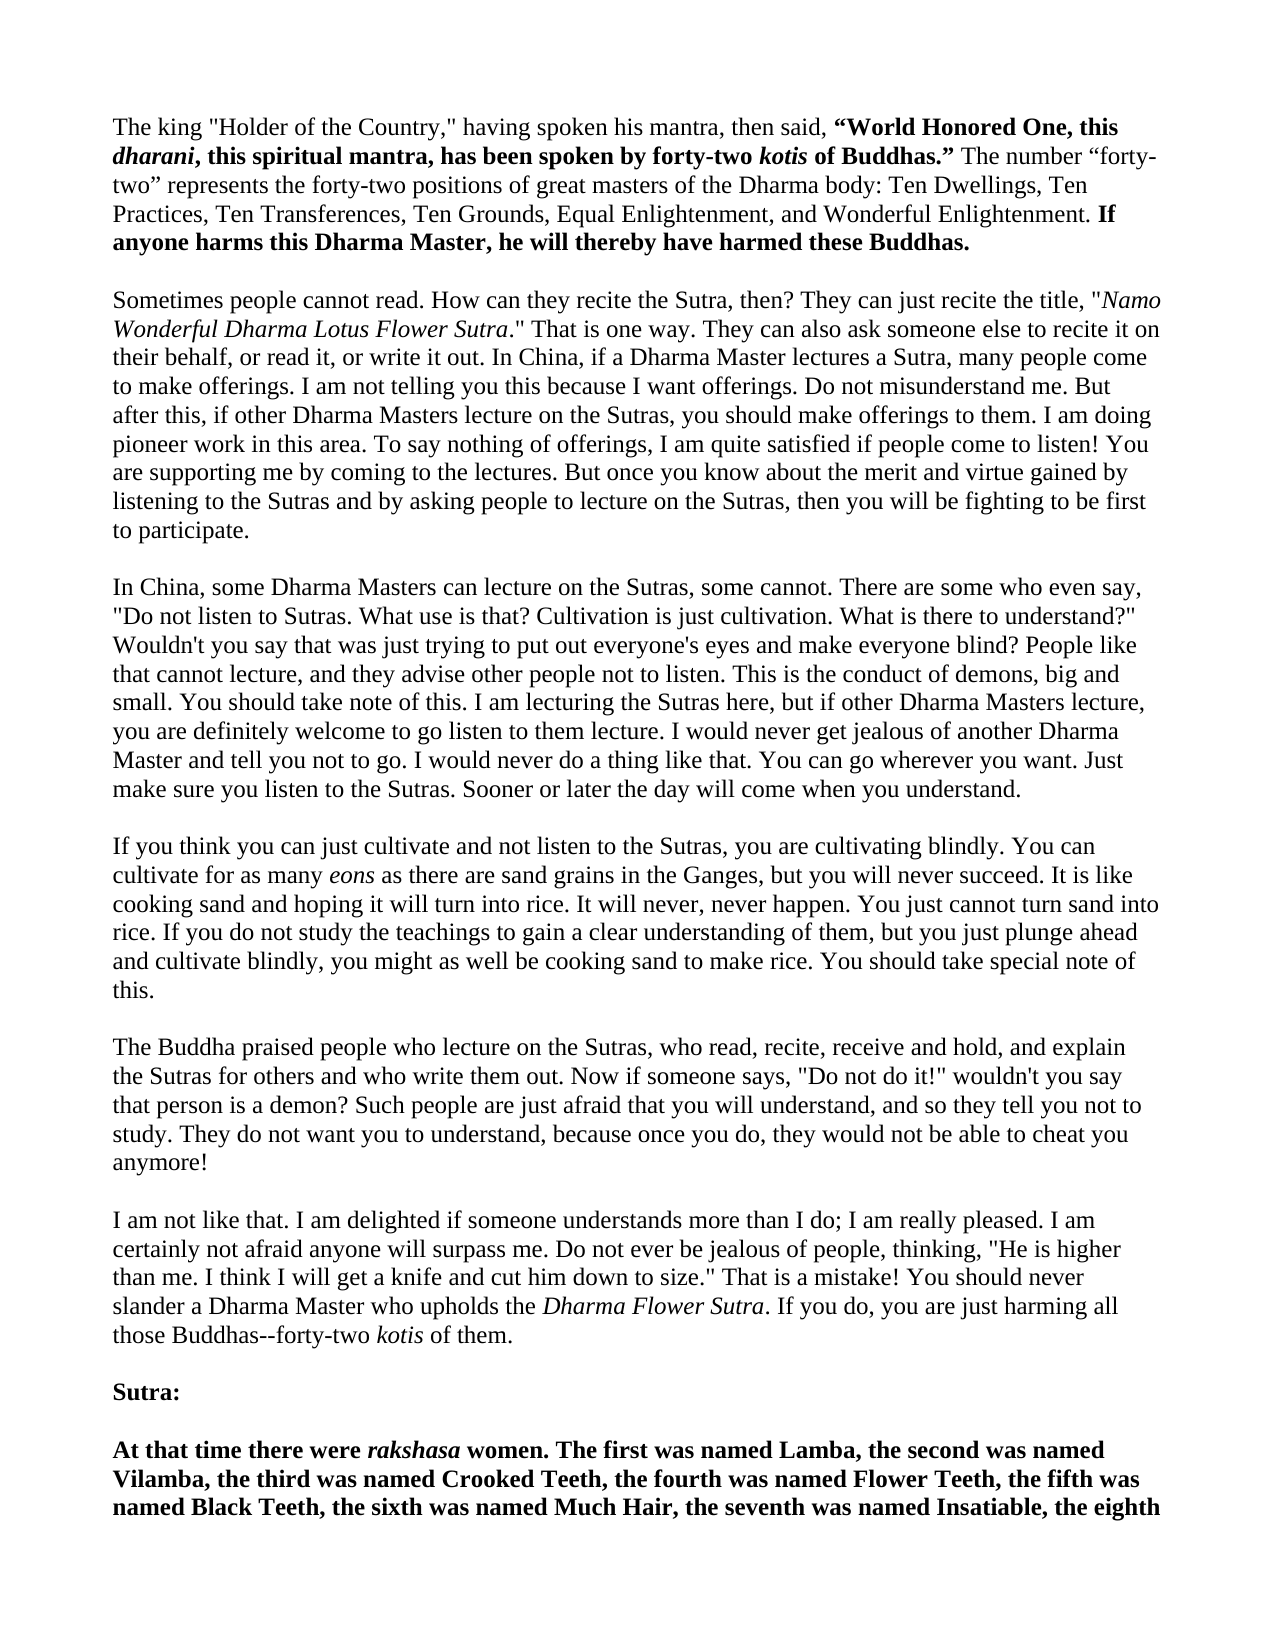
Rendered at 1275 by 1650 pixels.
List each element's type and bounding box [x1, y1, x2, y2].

text [112, 112, 1162, 1521]
